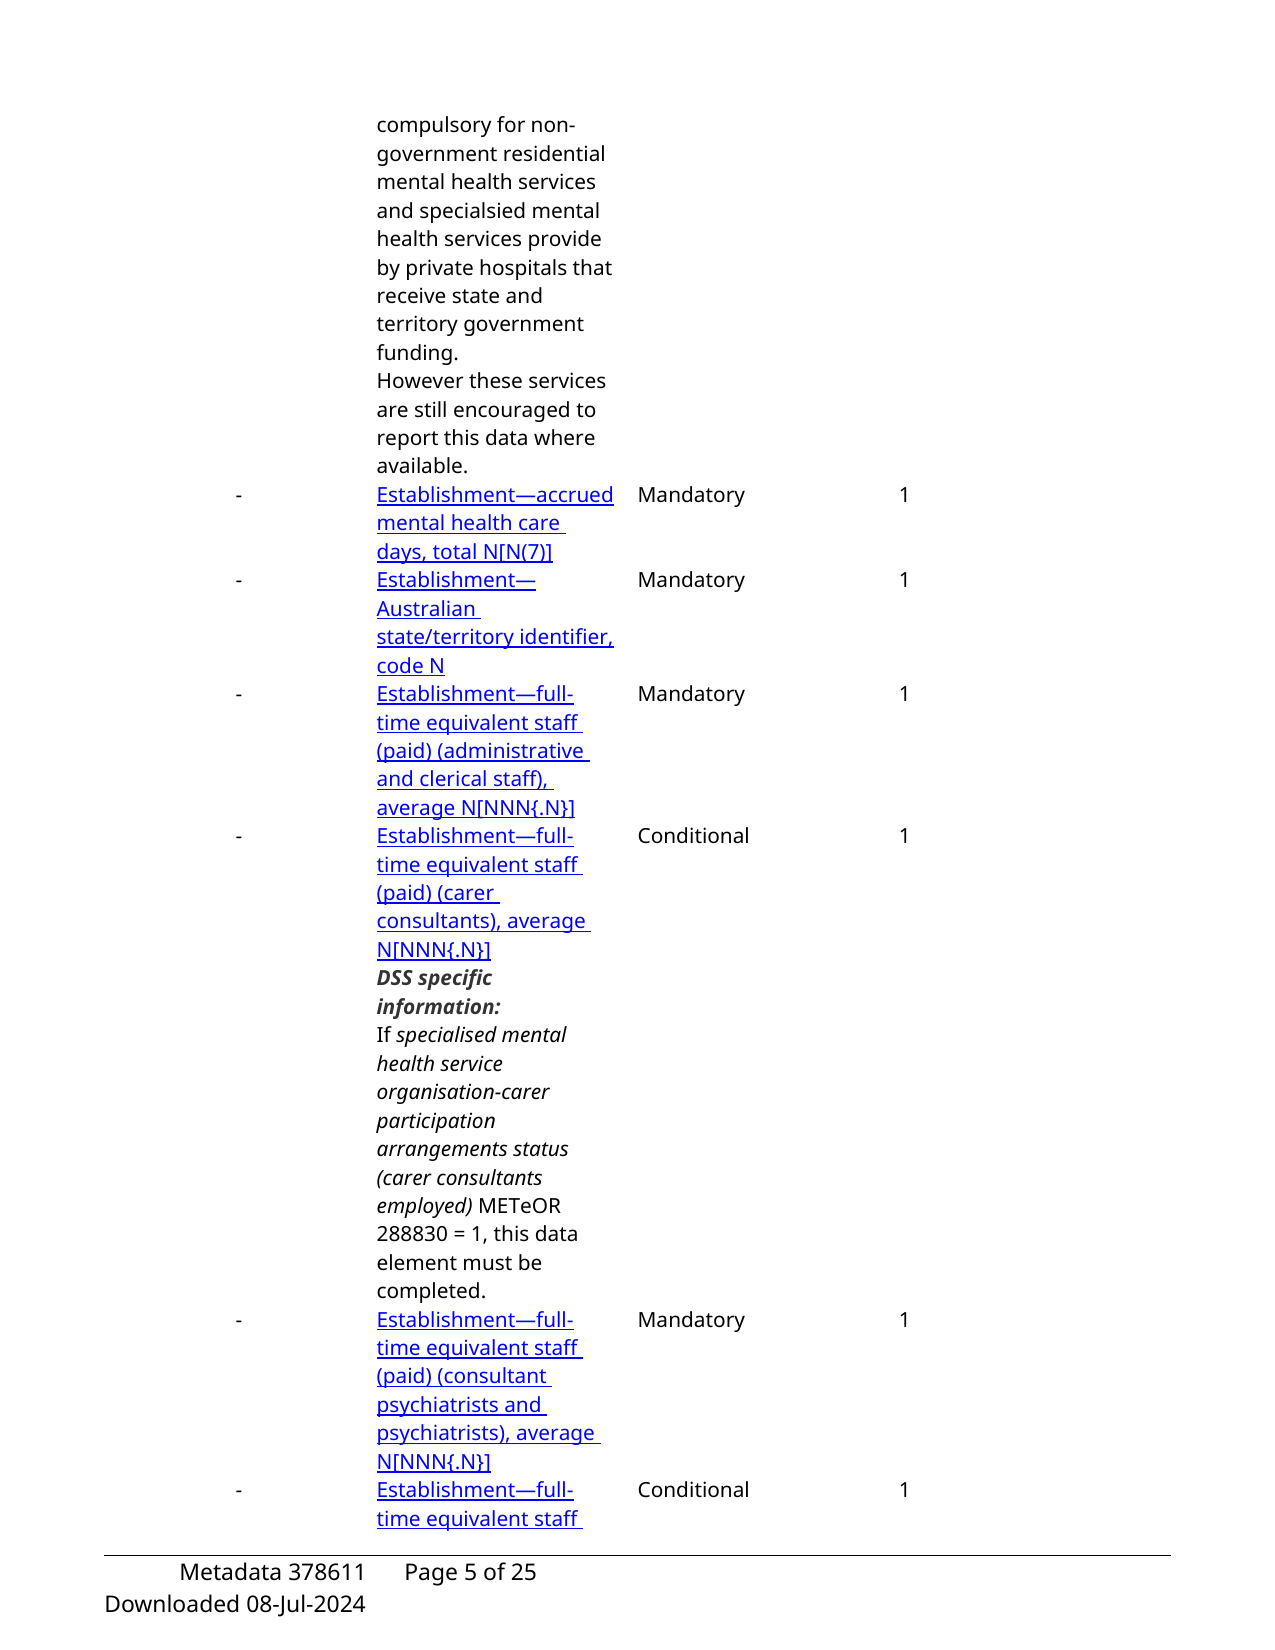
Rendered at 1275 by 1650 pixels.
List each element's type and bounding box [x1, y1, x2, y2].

table_cell [93, 110, 1159, 1532]
